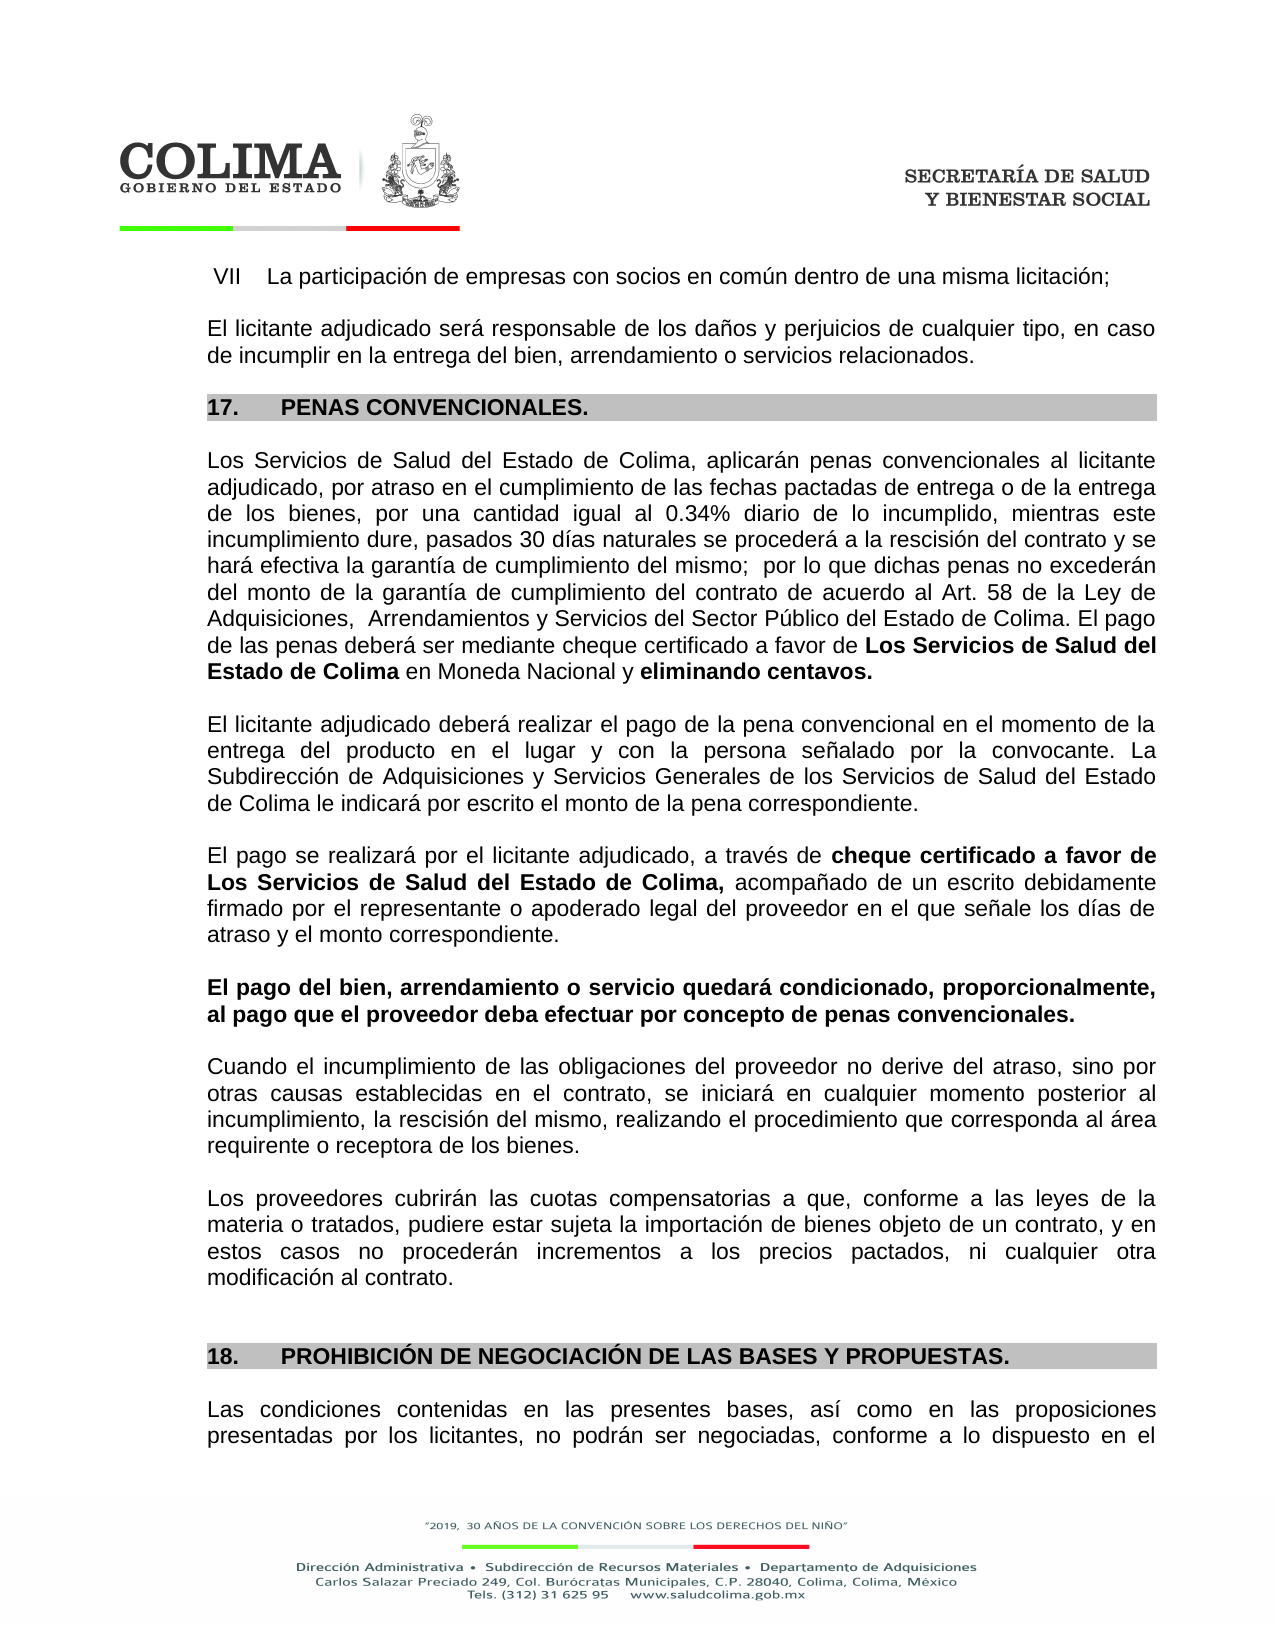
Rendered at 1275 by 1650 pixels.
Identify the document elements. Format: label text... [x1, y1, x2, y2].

text Cuando el incumplimiento de las obligaciones del proveedor no derive del atraso, sino por otras causas establecidas en el contrato, se iniciará en cualquier momento posterior al incumplimiento, la rescisión del mismo, realizando el procedimiento que corresponda al área requirente o receptora de los bienes. [207, 1053, 1157, 1159]
text El licitante adjudicado será responsable de los daños y perjuicios de cualquier tipo, en caso de incumplir en la entrega del bien, arrendamiento o servicios relacionados. [207, 315, 1157, 368]
text VII La participación de empresas con socios en común dentro de una misma licitación; [207, 263, 1157, 289]
picture [0, 1497, 1275, 1622]
text 18. PROHIBICIÓN DE NEGOCIACIÓN DE LAS BASES Y PROPUESTAS. [207, 1343, 1157, 1369]
picture [3, 29, 1267, 255]
text El pago del bien, arrendamiento o servicio quedará condicionado, proporcionalmente, al pago que el proveedor deba efectuar por concepto de penas convencionales. [207, 974, 1157, 1027]
text 17. PENAS CONVENCIONALES. [207, 394, 1157, 421]
text Los proveedores cubrirán las cuotas compensatorias a que, conforme a las leyes de la materia o tratados, pudiere estar sujeta la importación de bienes objeto de un contrato, y en estos casos no procederán incrementos a los precios pactados, ni cualquier otra modificación al contrato. [207, 1185, 1157, 1290]
text El licitante adjudicado deberá realizar el pago de la pena convencional en el momento de la entrega del producto en el lugar y con la persona señalado por la convocante. La Subdirección de Adquisiciones y Servicios Generales de los Servicios de Salud del Estado de Colima le indicará por escrito el monto de la pena correspondiente. [207, 711, 1157, 816]
text Los Servicios de Salud del Estado de Colima, aplicarán penas convencionales al licitante adjudicado, por atraso en el cumplimiento de las fechas pactadas de entrega o de la entrega de los bienes, por una cantidad igual al 0.34% diario de lo incumplido, mientras este incumplimiento dure, pasados 30 días naturales se procederá a la rescisión del contrato y se hará efectiva la garantía de cumplimiento del mismo; por lo que dichas penas no excederán del monto de la garantía de cumplimiento del contrato de acuerdo al Art. 58 de la Ley de Adquisiciones, Arrendamientos y Servicios del Sector Público del Estado de Colima. El pago de las penas deberá ser mediante cheque certificado a favor de Los Servicios de Salud del Estado de Colima en Moneda Nacional y eliminando centavos. [207, 447, 1157, 684]
text El pago se realizará por el licitante adjudicado, a través de cheque certificado a favor de Los Servicios de Salud del Estado de Colima, acompañado de un escrito debidamente firmado por el representante o apoderado legal del proveedor en el que señale los días de atraso y el monto correspondiente. [207, 842, 1157, 948]
